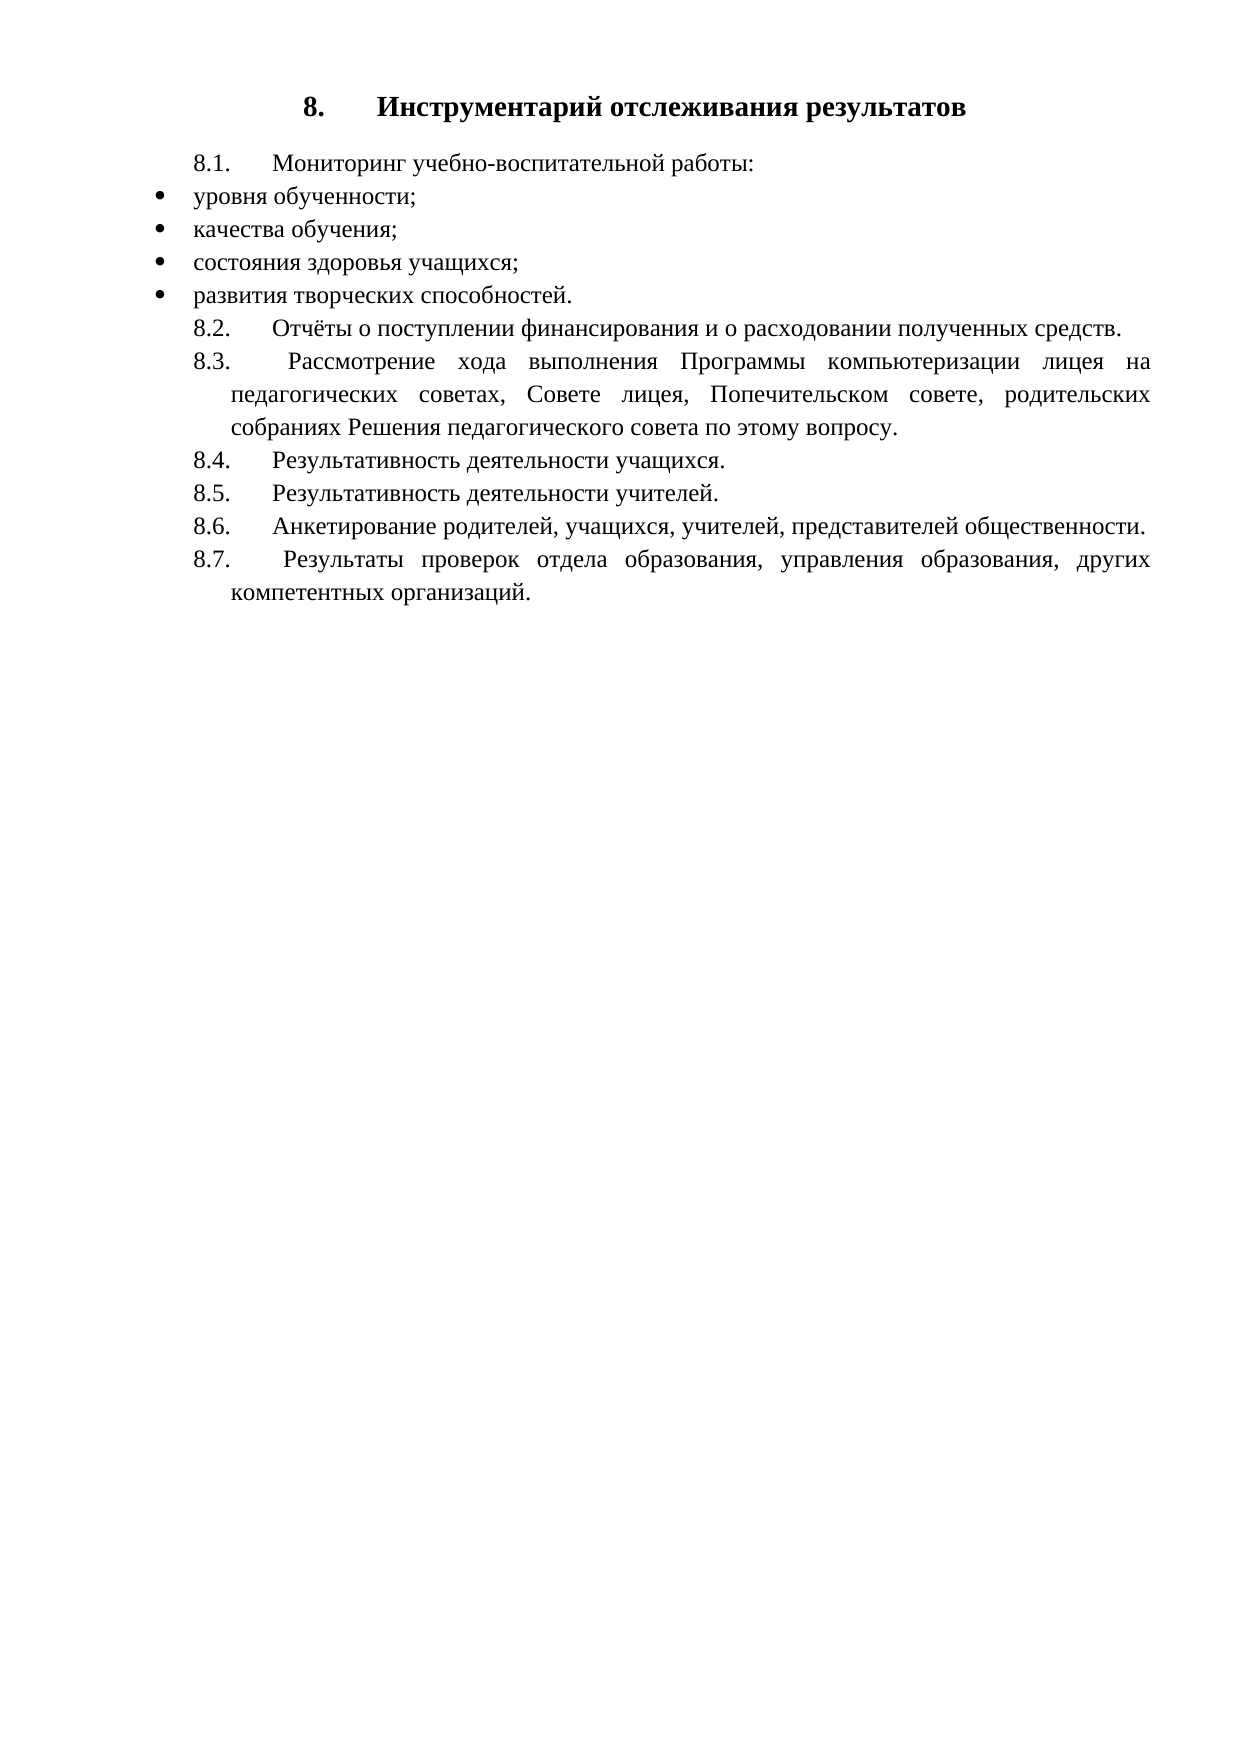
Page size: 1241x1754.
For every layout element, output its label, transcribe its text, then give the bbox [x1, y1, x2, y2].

list Результаты проверок отдела образования, управления образования, других компетентных организаций. [193, 544, 1152, 606]
list качества обучения; [156, 214, 1152, 243]
list Результативность деятельности учителей. [193, 478, 1152, 507]
list Рассмотрение хода выполнения Программы компьютеризации лицея на педагогических советах, Совете лицея, Попечительском совете, родительских собраниях Решения педагогического совета по этому вопросу. [193, 346, 1152, 441]
list Результативность деятельности учащихся. [193, 445, 1152, 474]
list Мониторинг учебно-воспитательной работы: [193, 148, 1152, 177]
list уровня обученности; [156, 181, 1152, 210]
list состояния здоровья учащихся; [156, 247, 1152, 276]
text 8. Инструментарий отслеживания результатов [118, 89, 1152, 122]
list Анкетирование родителей, учащихся, учителей, представителей общественности. [193, 511, 1152, 540]
list развития творческих способностей. [156, 280, 1152, 309]
list Отчёты о поступлении финансирования и о расходовании полученных средств. [193, 313, 1152, 342]
